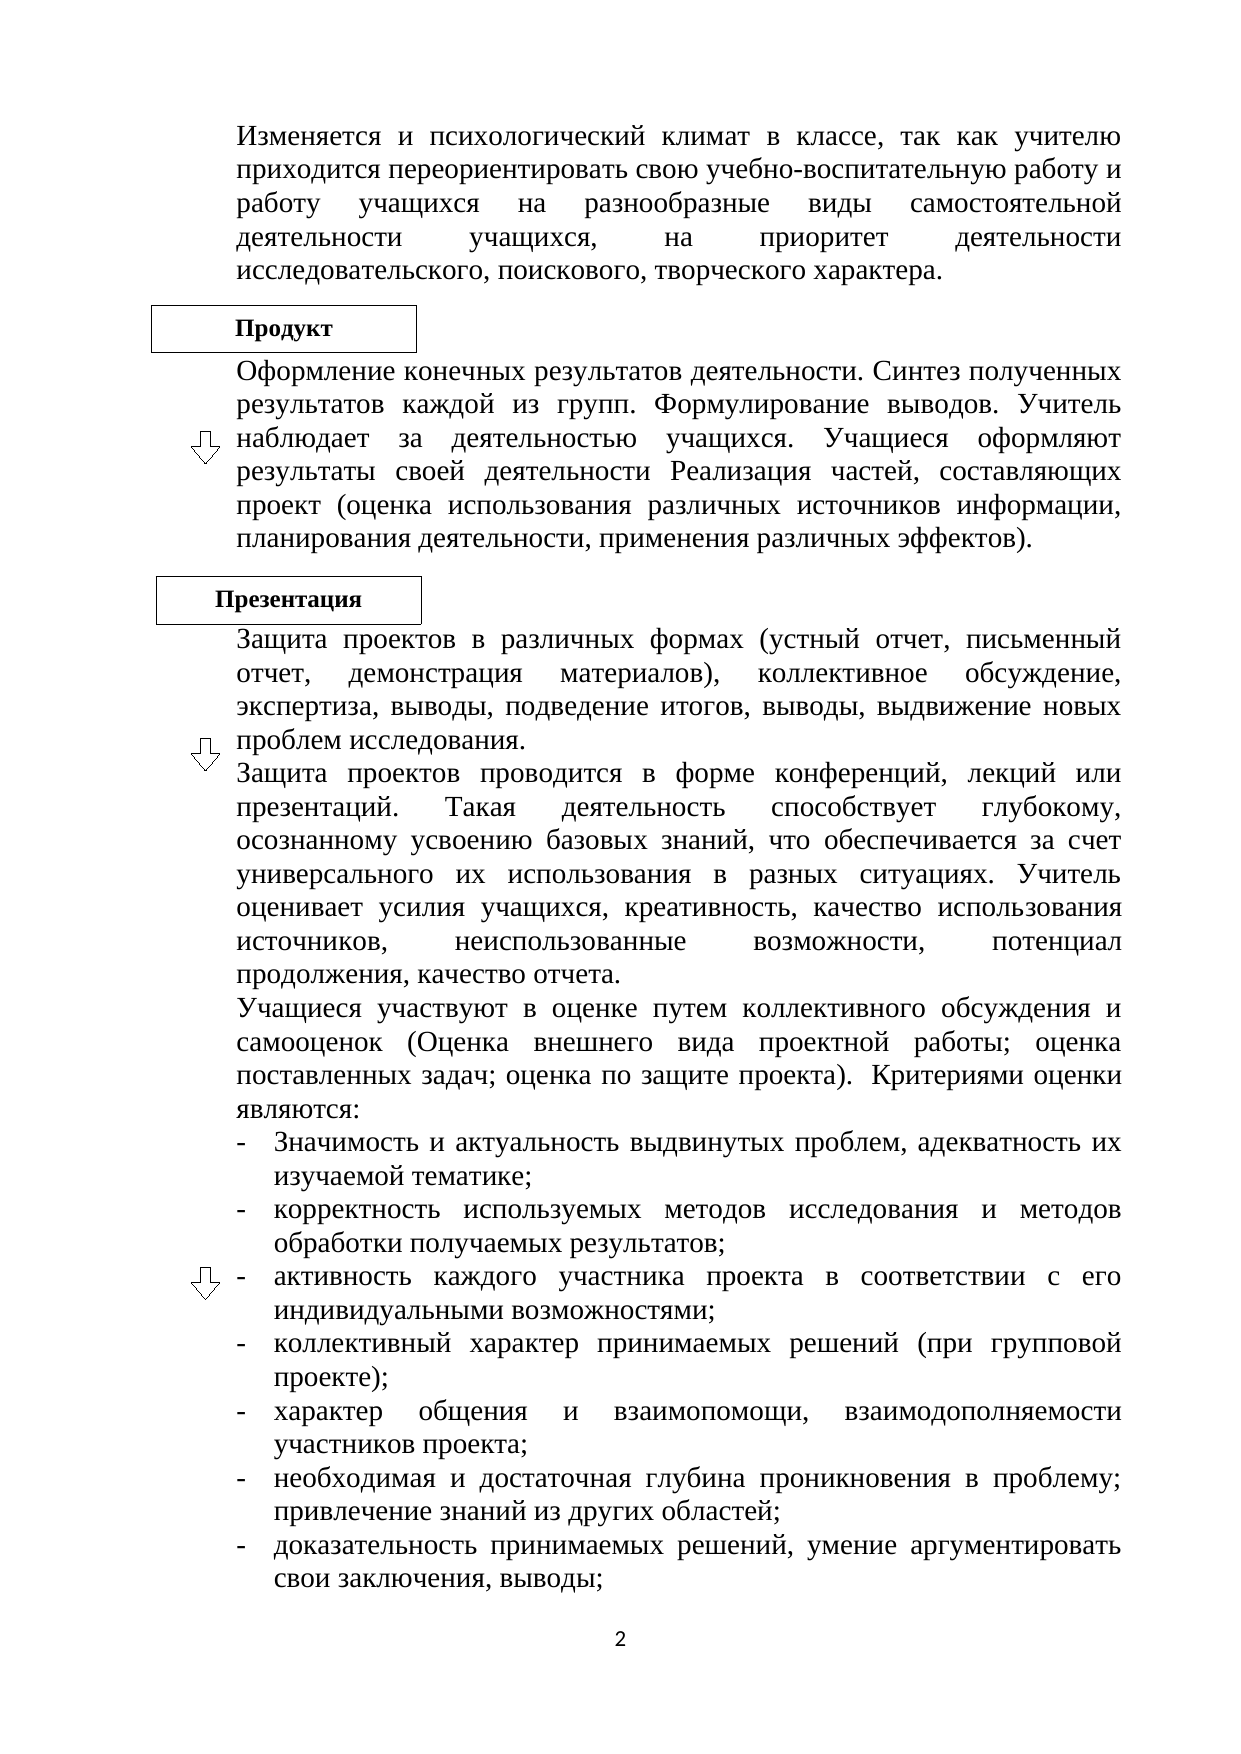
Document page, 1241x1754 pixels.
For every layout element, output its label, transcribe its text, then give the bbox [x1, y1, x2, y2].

text Учащиеся участвуют в оценке путем коллективного обсуждения и самооценок (Оценка внешнего вида проектной работы; оценка поставленных задач; оценка по защите проекта). Критериями оценки являются: [236, 990, 1122, 1124]
list характер общения и взаимопомощи, взаимодополняемости участников проекта; [236, 1393, 1122, 1460]
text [236, 118, 1122, 286]
list доказательность принимаемых решений, умение аргументировать свои заключения, выводы; [236, 1527, 1122, 1594]
list корректность используемых методов исследования и методов обработки получаемых результатов; [236, 1191, 1122, 1258]
list активность каждого участника проекта в соответствии с его индивидуальными возможностями; [236, 1258, 1122, 1326]
text Защита проектов в различных формах (устный отчет, письменный отчет, демонстрация материалов), коллективное обсуждение, экспертиза, выводы, подведение итогов, выводы, выдвижение новых проблем исследования. [236, 621, 1122, 755]
text Оформление конечных результатов деятельности. Синтез полученных результатов каждой из групп. Формулирование выводов. Учитель наблюдает за деятельностью учащихся. Учащиеся оформляют результаты своей деятельности Реализация частей, составляющих проект (оценка использования различных источников информации, планирования деятельности, применения различных эффектов). [236, 353, 1122, 554]
list Значимость и актуальность выдвинутых проблем, адекватность их изучаемой тематике; [236, 1124, 1122, 1191]
list коллективный характер принимаемых решений (при групповой проекте); [236, 1326, 1122, 1393]
list необходимая и достаточная глубина проникновения в проблему; привлечение знаний из других областей; [236, 1460, 1122, 1527]
text Защита проектов проводится в форме конференций, лекций или презентаций. Такая деятельность способствует глубокому, осознанному усвоению базовых знаний, что обеспечивается за счет универсального их использования в разных ситуациях. Учитель оценивает усилия учащихся, креативность, качество использования источников, неиспользованные возможности, потенциал продолжения, качество отчета. [236, 755, 1122, 990]
